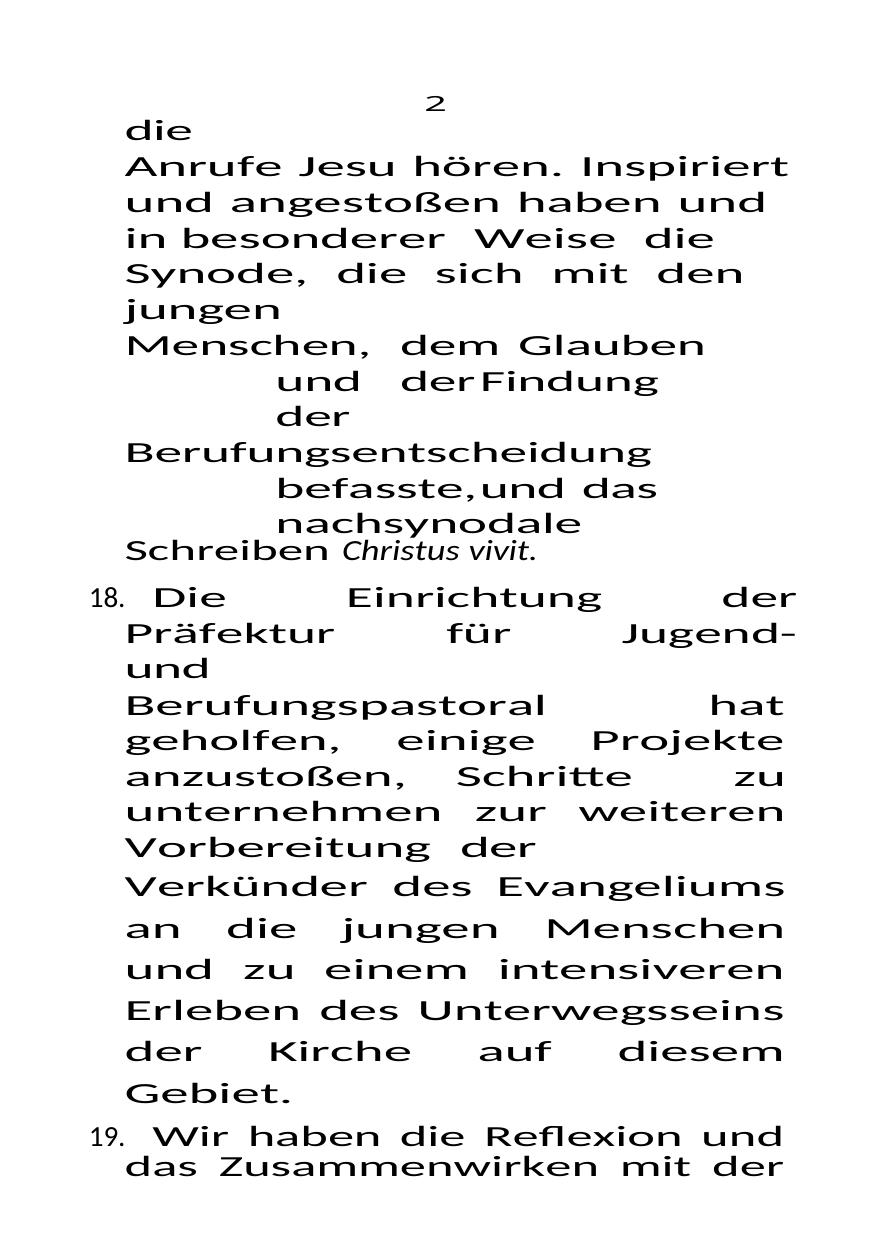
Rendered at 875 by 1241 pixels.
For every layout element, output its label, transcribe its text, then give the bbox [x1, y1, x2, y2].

list Die Einrichtung der Präfektur für Jugend- und [89, 579, 797, 686]
text Anrufe Jesu hören. Inspiriert und angestoßen haben und in besonderer Weise die Synode, die sich mit den jungen [124, 148, 797, 327]
text Verkünder des Evangeliums an die jungen Menschen und zu einem intensiveren Erleben des Unterwegsseins der Kirche auf diesem Gebiet. [124, 868, 785, 1110]
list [89, 1121, 785, 1184]
text Berufungspastoral hat geholfen, einige Projekte anzustoßen, Schritte zu unternehmen zur weiteren Vorbereitung der [124, 687, 786, 865]
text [124, 112, 797, 148]
text Menschen, dem Glauben und der Findung der Berufungsentscheidung befasste, und das nachsynodale [124, 327, 786, 541]
text Schreiben Christus vivit. [124, 541, 797, 566]
